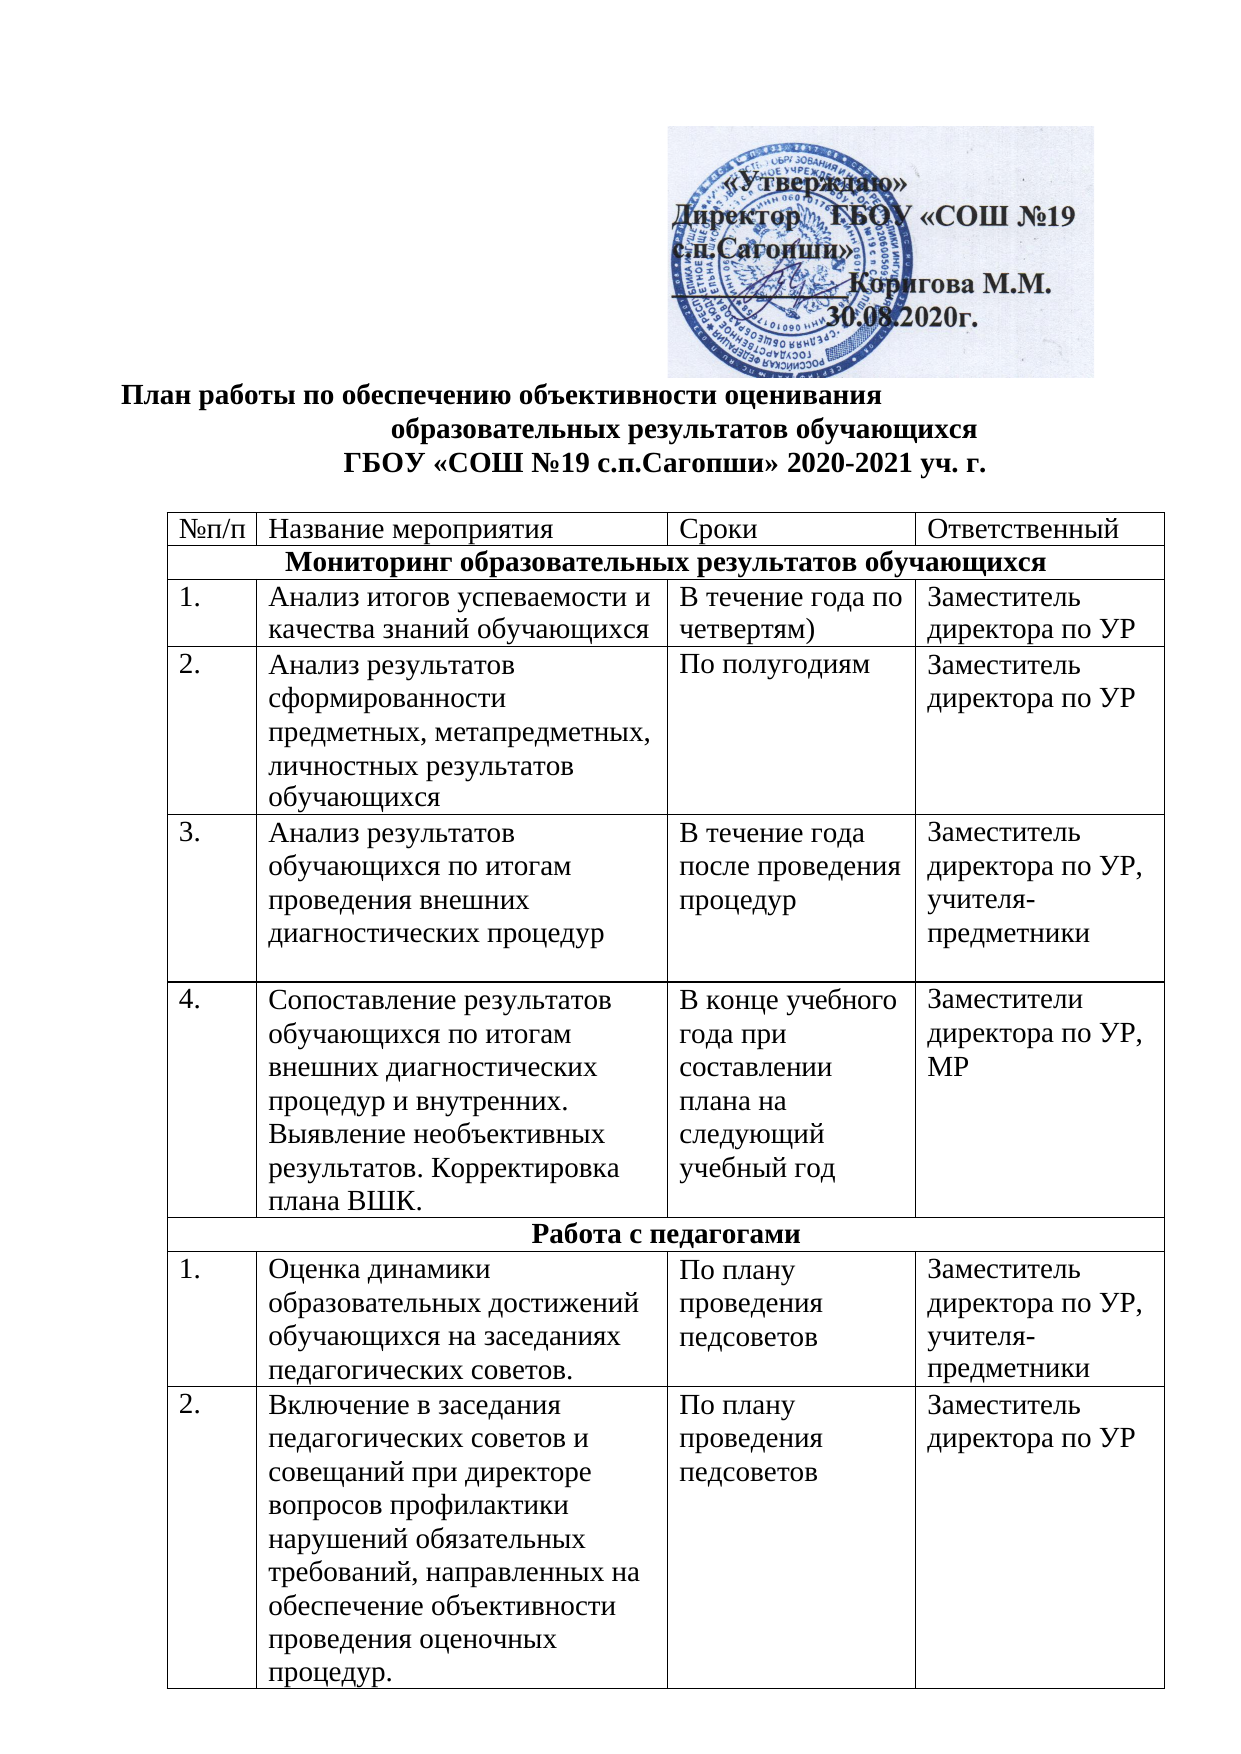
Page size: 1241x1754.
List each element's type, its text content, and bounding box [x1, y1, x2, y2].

table_cell По плану проведения педсоветов [668, 1387, 915, 1688]
table_cell Включение в заседания педагогических советов и совещаний при директоре вопросов профилактики нарушений обязательных требований, направленных на обеспечение объективности проведения оценочных процедур. [257, 1387, 667, 1688]
table_header Сроки [668, 513, 915, 545]
table_cell В течение года после проведения процедур [668, 815, 915, 981]
table_header Ответственный [916, 513, 1164, 545]
table_cell Заместители директора по УР, МР [916, 983, 1164, 1217]
table_cell Заместитель директора по УР [916, 647, 1164, 814]
table_cell По плану проведения педсоветов [668, 1252, 915, 1386]
text ГБОУ «СОШ №19 с.п.Сагопши» 2020-2021 уч. г. [177, 445, 1152, 478]
table_cell 3. [168, 815, 256, 981]
table_cell Работа с педагогами [168, 1218, 1164, 1251]
table_header №п/п [168, 513, 256, 545]
table_cell 4. [168, 983, 256, 1217]
table_cell Заместитель директора по УР, учителя- предметники [916, 1252, 1164, 1386]
table_cell 2. [168, 647, 256, 814]
text образовательных результатов обучающихся [121, 411, 1152, 444]
table_cell В конце учебного года при составлении плана на следующий учебный год [668, 983, 915, 1217]
table_cell Анализ итогов успеваемости и качества знаний обучающихся [257, 580, 667, 646]
table_cell Заместитель директора по УР, учителя- предметники [916, 815, 1164, 981]
table_cell Анализ результатов сформированности предметных, метапредметных, личностных результатов обучающихся [257, 647, 667, 814]
table_cell Заместитель директора по УР [916, 1387, 1164, 1688]
table_cell Мониторинг образовательных результатов обучающихся [168, 546, 1164, 579]
table_cell 2. [168, 1387, 256, 1688]
table_header Название мероприятия [257, 513, 667, 545]
table_cell Заместитель директора по УР [916, 580, 1164, 646]
table_cell Оценка динамики образовательных достижений обучающихся на заседаниях педагогических советов. [257, 1252, 667, 1386]
table_cell Сопоставление результатов обучающихся по итогам внешних диагностических процедур и внутренних. Выявление необъективных результатов. Корректировка плана ВШК. [257, 983, 667, 1217]
table_cell 1. [168, 580, 256, 646]
table_cell 1. [168, 1252, 256, 1386]
table_cell Анализ результатов обучающихся по итогам проведения внешних диагностических процедур [257, 815, 667, 981]
table_cell По полугодиям [668, 647, 915, 814]
picture [667, 126, 1095, 378]
table_cell В течение года по четвертям) [668, 580, 915, 646]
